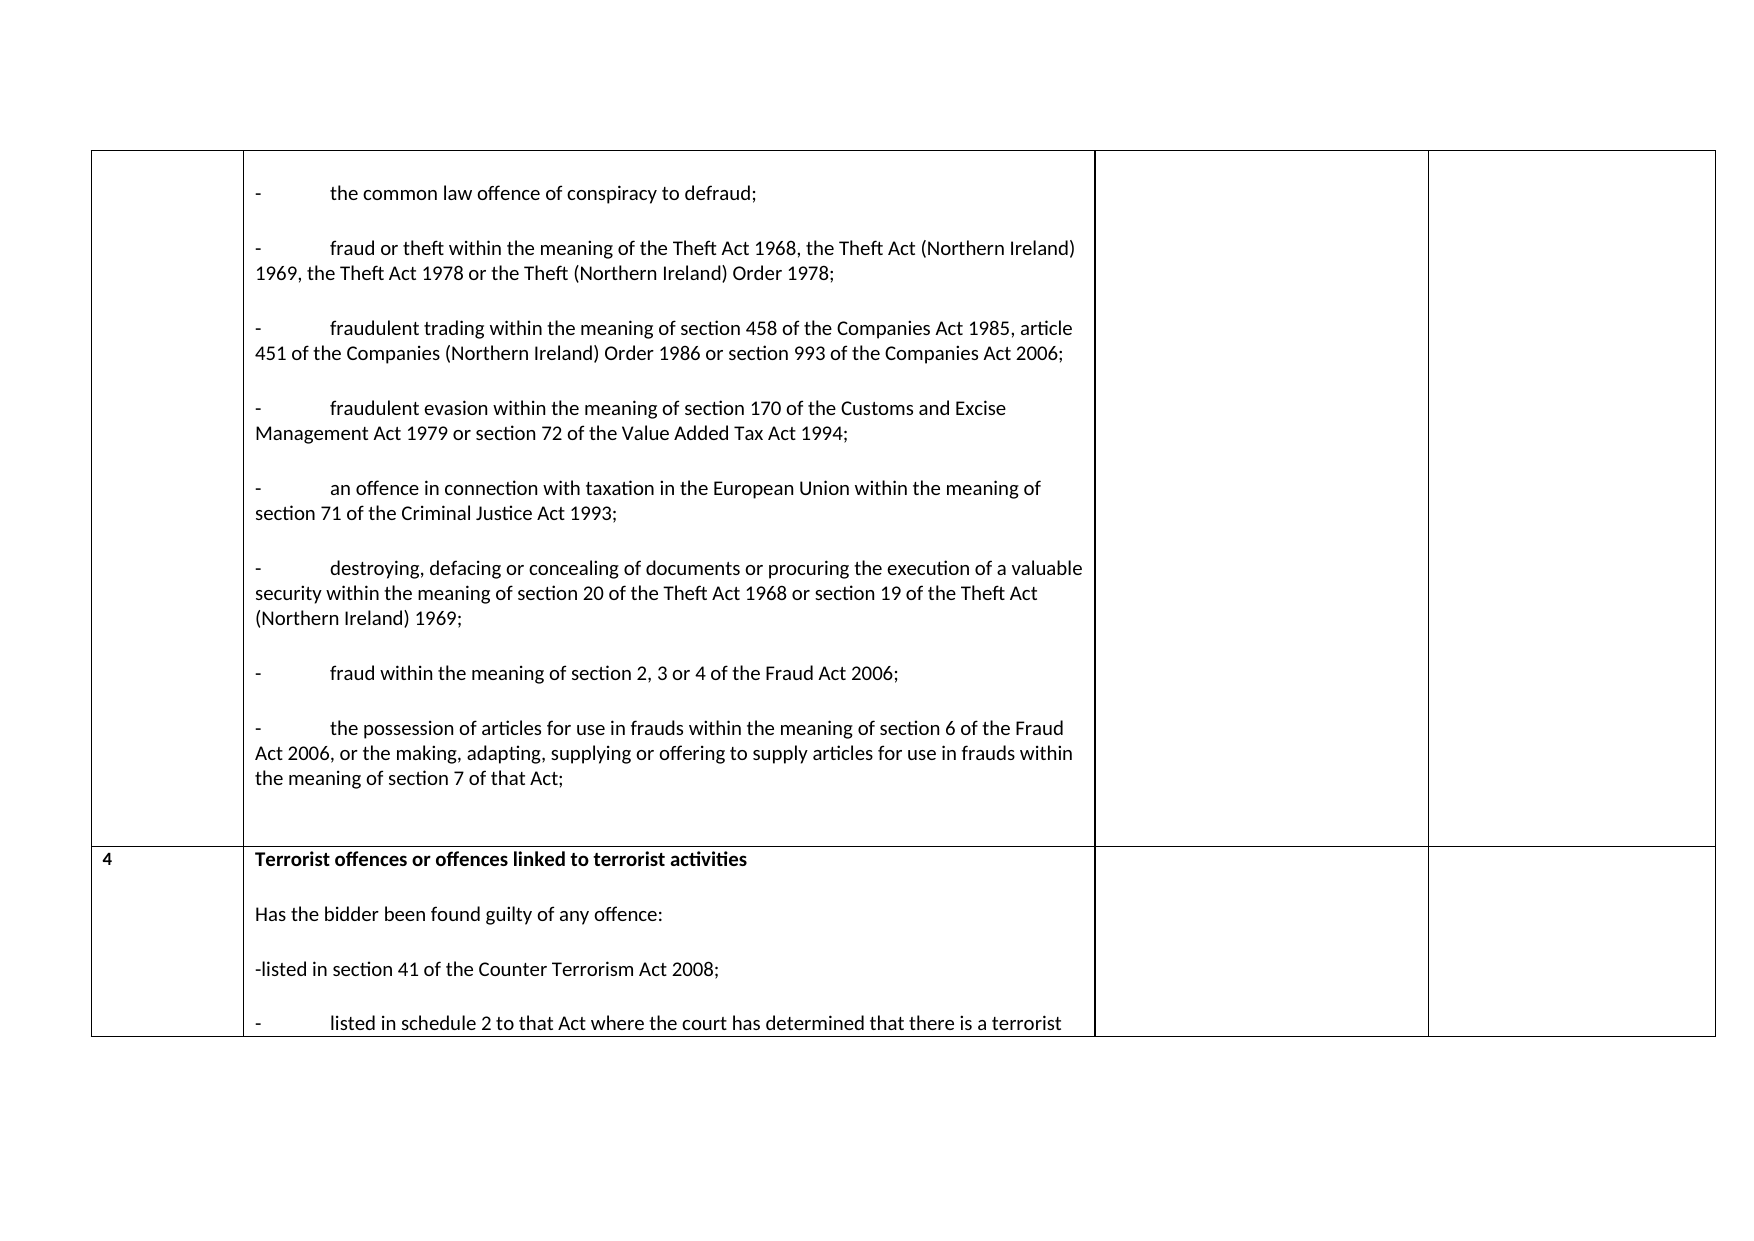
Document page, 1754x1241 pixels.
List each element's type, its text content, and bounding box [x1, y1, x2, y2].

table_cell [244, 151, 1094, 846]
table_cell [1096, 151, 1428, 846]
table_cell [1429, 151, 1715, 846]
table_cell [244, 847, 1094, 1036]
table_cell [1096, 847, 1428, 1036]
table_cell 4 [92, 847, 243, 1036]
table_cell 3 [92, 151, 243, 846]
table_cell [1429, 847, 1715, 1036]
